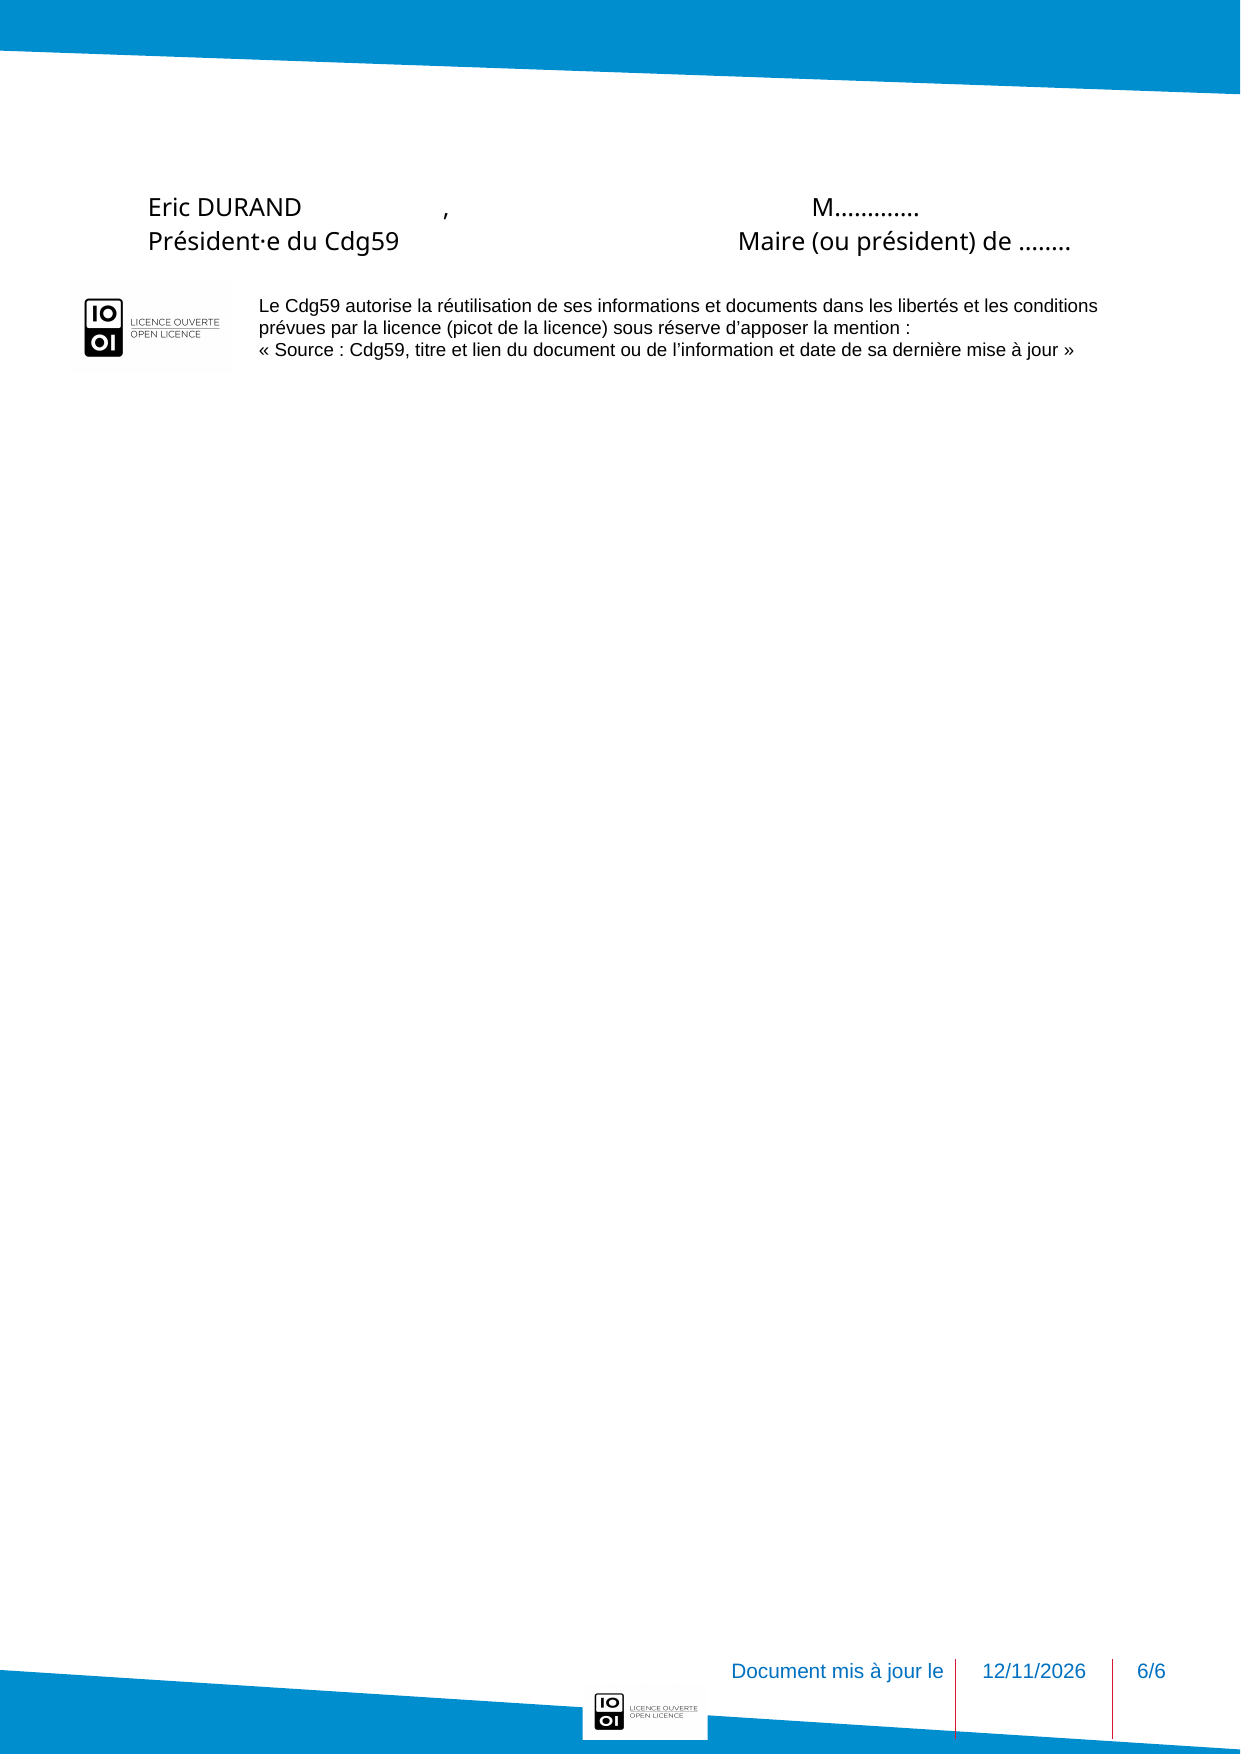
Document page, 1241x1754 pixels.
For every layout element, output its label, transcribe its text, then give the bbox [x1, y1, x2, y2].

picture [68, 282, 233, 373]
table_header [57, 258, 247, 397]
table_header Le Cdg59 autorise la réutilisation de ses informations et documents dans les libertés et les conditions prévues par la licence (picot de la licence) sous réserve d’apposer la mention : « Source : Cdg59, titre et lien du document ou de l’information et date de sa dernière mise à jour » [248, 258, 1183, 397]
picture [582, 1683, 708, 1739]
text Eric DURAND , M…………. [148, 190, 1093, 224]
text Président·e du Cdg59 Maire (ou président) de …….. [148, 224, 1093, 258]
